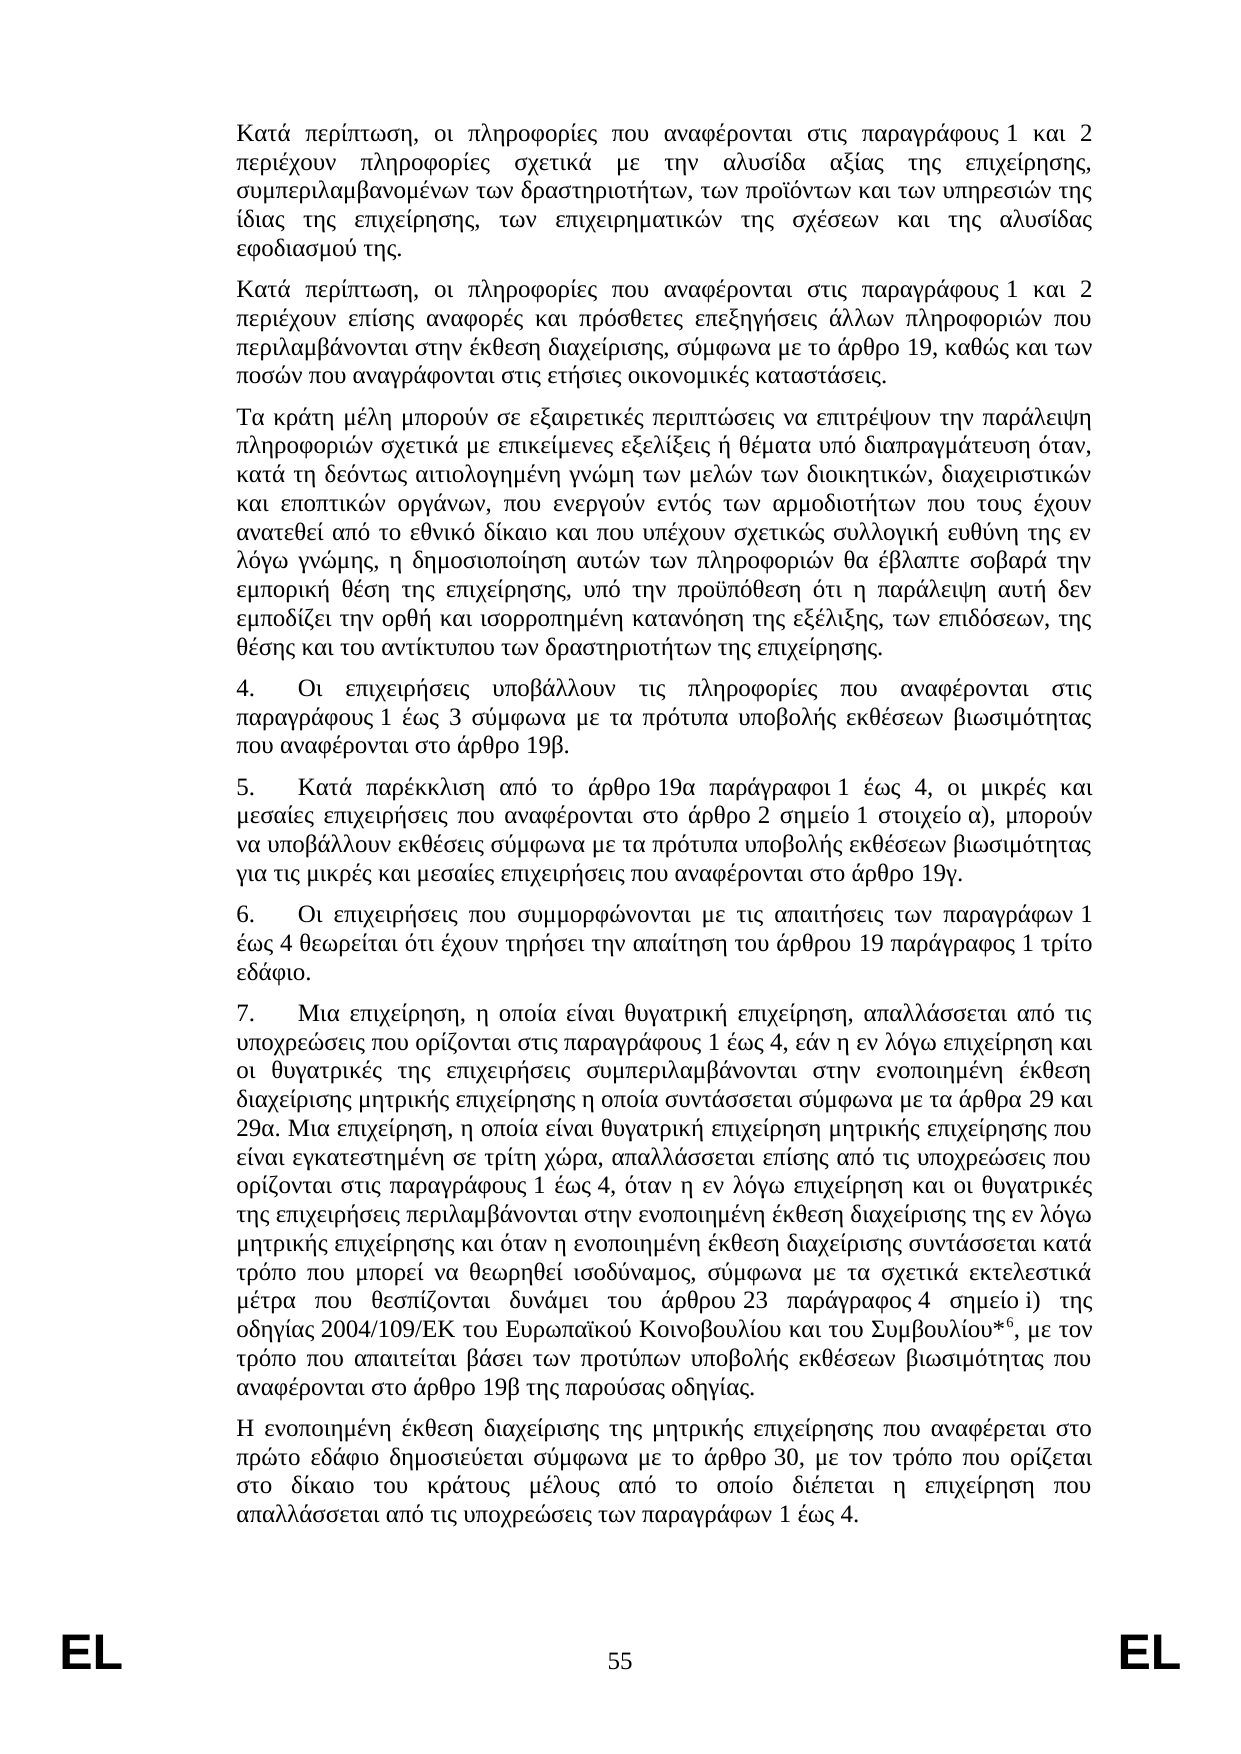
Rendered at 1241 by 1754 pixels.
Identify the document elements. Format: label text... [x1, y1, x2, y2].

text 6. Οι επιχειρήσεις που συμμορφώνονται με τις απαιτήσεις των παραγράφων 1 έως 4 θεωρείται ότι έχουν τηρήσει την απαίτηση του άρθρου 19 παράγραφος 1 τρίτο εδάφιο. [236, 899, 1093, 986]
text 7. Μια επιχείρηση, η οποία είναι θυγατρική επιχείρηση, απαλλάσσεται από τις υποχρεώσεις που ορίζονται στις παραγράφους 1 έως 4, εάν η εν λόγω επιχείρηση και οι θυγατρικές της επιχειρήσεις συμπεριλαμβάνονται στην ενοποιημένη έκθεση διαχείρισης μητρικής επιχείρησης η οποία συντάσσεται σύμφωνα με τα άρθρα 29 και 29α. Μια επιχείρηση, η οποία είναι θυγατρική επιχείρηση μητρικής επιχείρησης που είναι εγκατεστημένη σε τρίτη χώρα, απαλλάσσεται επίσης από τις υποχρεώσεις που ορίζονται στις παραγράφους 1 έως 4, όταν η εν λόγω επιχείρηση και οι θυγατρικές της επιχειρήσεις περιλαμβάνονται στην ενοποιημένη έκθεση διαχείρισης της εν λόγω μητρικής επιχείρησης και όταν η ενοποιημένη έκθεση διαχείρισης συντάσσεται κατά τρόπο που μπορεί να θεωρηθεί ισοδύναμος, σύμφωνα με τα σχετικά εκτελεστικά μέτρα που θεσπίζονται δυνάμει του άρθρου 23 παράγραφος 4 σημείο i) της οδηγίας 2004/109/ΕΚ του Ευρωπαϊκού Κοινοβουλίου και του Συμβουλίου*6, με τον τρόπο που απαιτείται βάσει των προτύπων υποβολής εκθέσεων βιωσιμότητας που αναφέρονται στο άρθρο 19β της παρούσας οδηγίας. [236, 998, 1093, 1401]
text Η ενοποιημένη έκθεση διαχείρισης της μητρικής επιχείρησης που αναφέρεται στο πρώτο εδάφιο δημοσιεύεται σύμφωνα με το άρθρο 30, με τον τρόπο που ορίζεται στο δίκαιο του κράτους μέλους από το οποίο διέπεται η επιχείρηση που απαλλάσσεται από τις υποχρεώσεις των παραγράφων 1 έως 4. [236, 1413, 1093, 1528]
text Κατά περίπτωση, οι πληροφορίες που αναφέρονται στις παραγράφους 1 και 2 περιέχουν επίσης αναφορές και πρόσθετες επεξηγήσεις άλλων πληροφοριών που περιλαμβάνονται στην έκθεση διαχείρισης, σύμφωνα με το άρθρο 19, καθώς και των ποσών που αναγράφονται στις ετήσιες οικονομικές καταστάσεις. [236, 274, 1093, 389]
text Τα κράτη μέλη μπορούν σε εξαιρετικές περιπτώσεις να επιτρέψουν την παράλειψη πληροφοριών σχετικά με επικείμενες εξελίξεις ή θέματα υπό διαπραγμάτευση όταν, κατά τη δεόντως αιτιολογημένη γνώμη των μελών των διοικητικών, διαχειριστικών και εποπτικών οργάνων, που ενεργούν εντός των αρμοδιοτήτων που τους έχουν ανατεθεί από το εθνικό δίκαιο και που υπέχουν σχετικώς συλλογική ευθύνη της εν λόγω γνώμης, η δημοσιοποίηση αυτών των πληροφοριών θα έβλαπτε σοβαρά την εμπορική θέση της επιχείρησης, υπό την προϋπόθεση ότι η παράλειψη αυτή δεν εμποδίζει την ορθή και ισορροπημένη κατανόηση της εξέλιξης, των επιδόσεων, της θέσης και του αντίκτυπου των δραστηριοτήτων της επιχείρησης. [236, 402, 1093, 661]
text 4. Οι επιχειρήσεις υποβάλλουν τις πληροφορίες που αναφέρονται στις παραγράφους 1 έως 3 σύμφωνα με τα πρότυπα υποβολής εκθέσεων βιωσιμότητας που αναφέρονται στο άρθρο 19β. [236, 673, 1093, 759]
text 5. Κατά παρέκκλιση από το άρθρο 19α παράγραφοι 1 έως 4, οι μικρές και μεσαίες επιχειρήσεις που αναφέρονται στο άρθρο 2 σημείο 1 στοιχείο α), μπορούν να υποβάλλουν εκθέσεις σύμφωνα με τα πρότυπα υποβολής εκθέσεων βιωσιμότητας για τις μικρές και μεσαίες επιχειρήσεις που αναφέρονται στο άρθρο 19γ. [236, 772, 1093, 887]
text Κατά περίπτωση, οι πληροφορίες που αναφέρονται στις παραγράφους 1 και 2 περιέχουν πληροφορίες σχετικά με την αλυσίδα αξίας της επιχείρησης, συμπεριλαμβανομένων των δραστηριοτήτων, των προϊόντων και των υπηρεσιών της ίδιας της επιχείρησης, των επιχειρηματικών της σχέσεων και της αλυσίδας εφοδιασμού της. [236, 118, 1093, 262]
